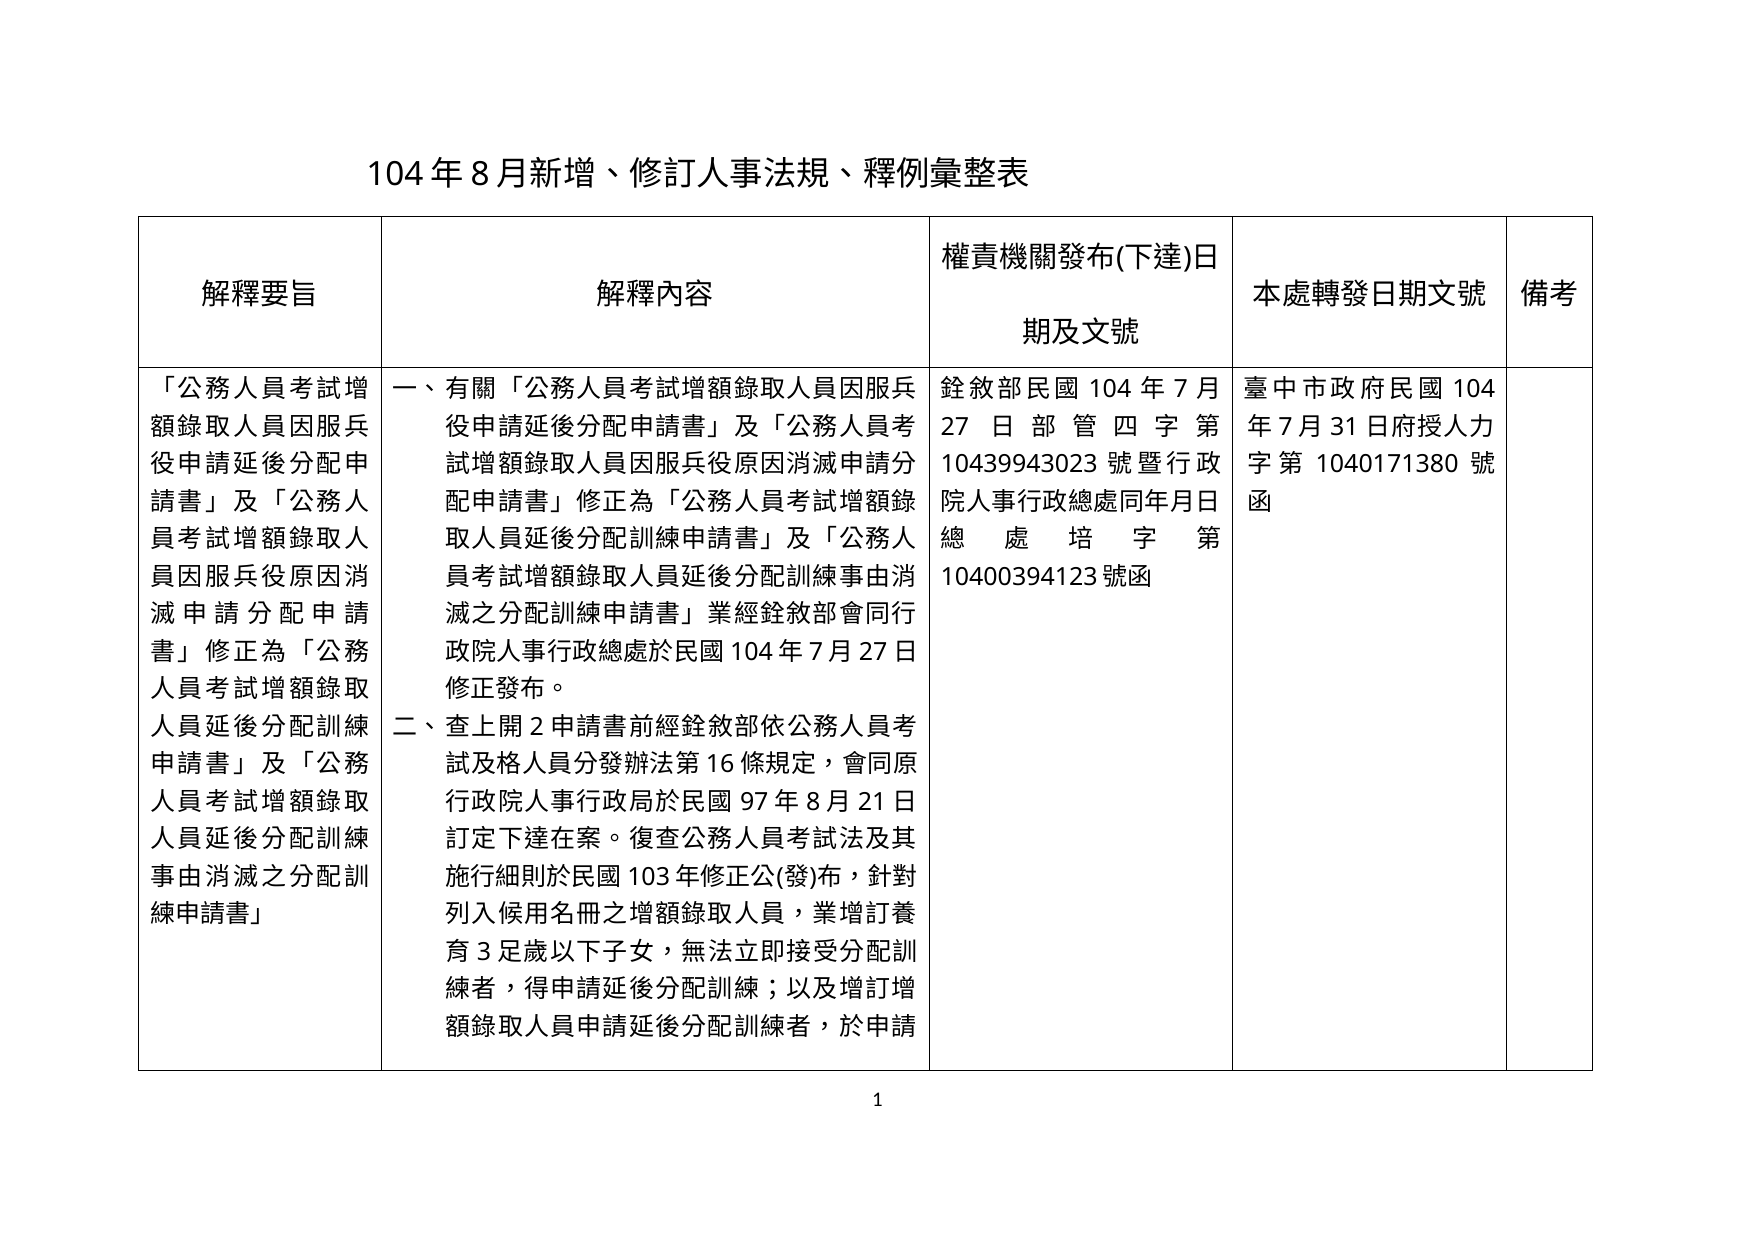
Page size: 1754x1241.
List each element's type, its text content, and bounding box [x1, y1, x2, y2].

table_header 本處轉發日期文號 [1233, 217, 1506, 367]
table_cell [139, 368, 381, 1070]
table_header 權責機關發布(下達)日期及文號 [930, 217, 1232, 367]
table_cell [382, 368, 929, 1070]
table_header 解釋內容 [382, 217, 929, 367]
text 104年8月新增、修訂人事法規、釋例彙整表 [150, 133, 1604, 208]
table_header 備考 [1507, 217, 1592, 367]
table_header 解釋要旨 [139, 217, 381, 367]
table_cell [1507, 368, 1592, 1070]
table_cell 臺中市政府民國104年7月31日府授人力字第1040171380號函 [1233, 368, 1506, 1070]
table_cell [930, 368, 1232, 1070]
